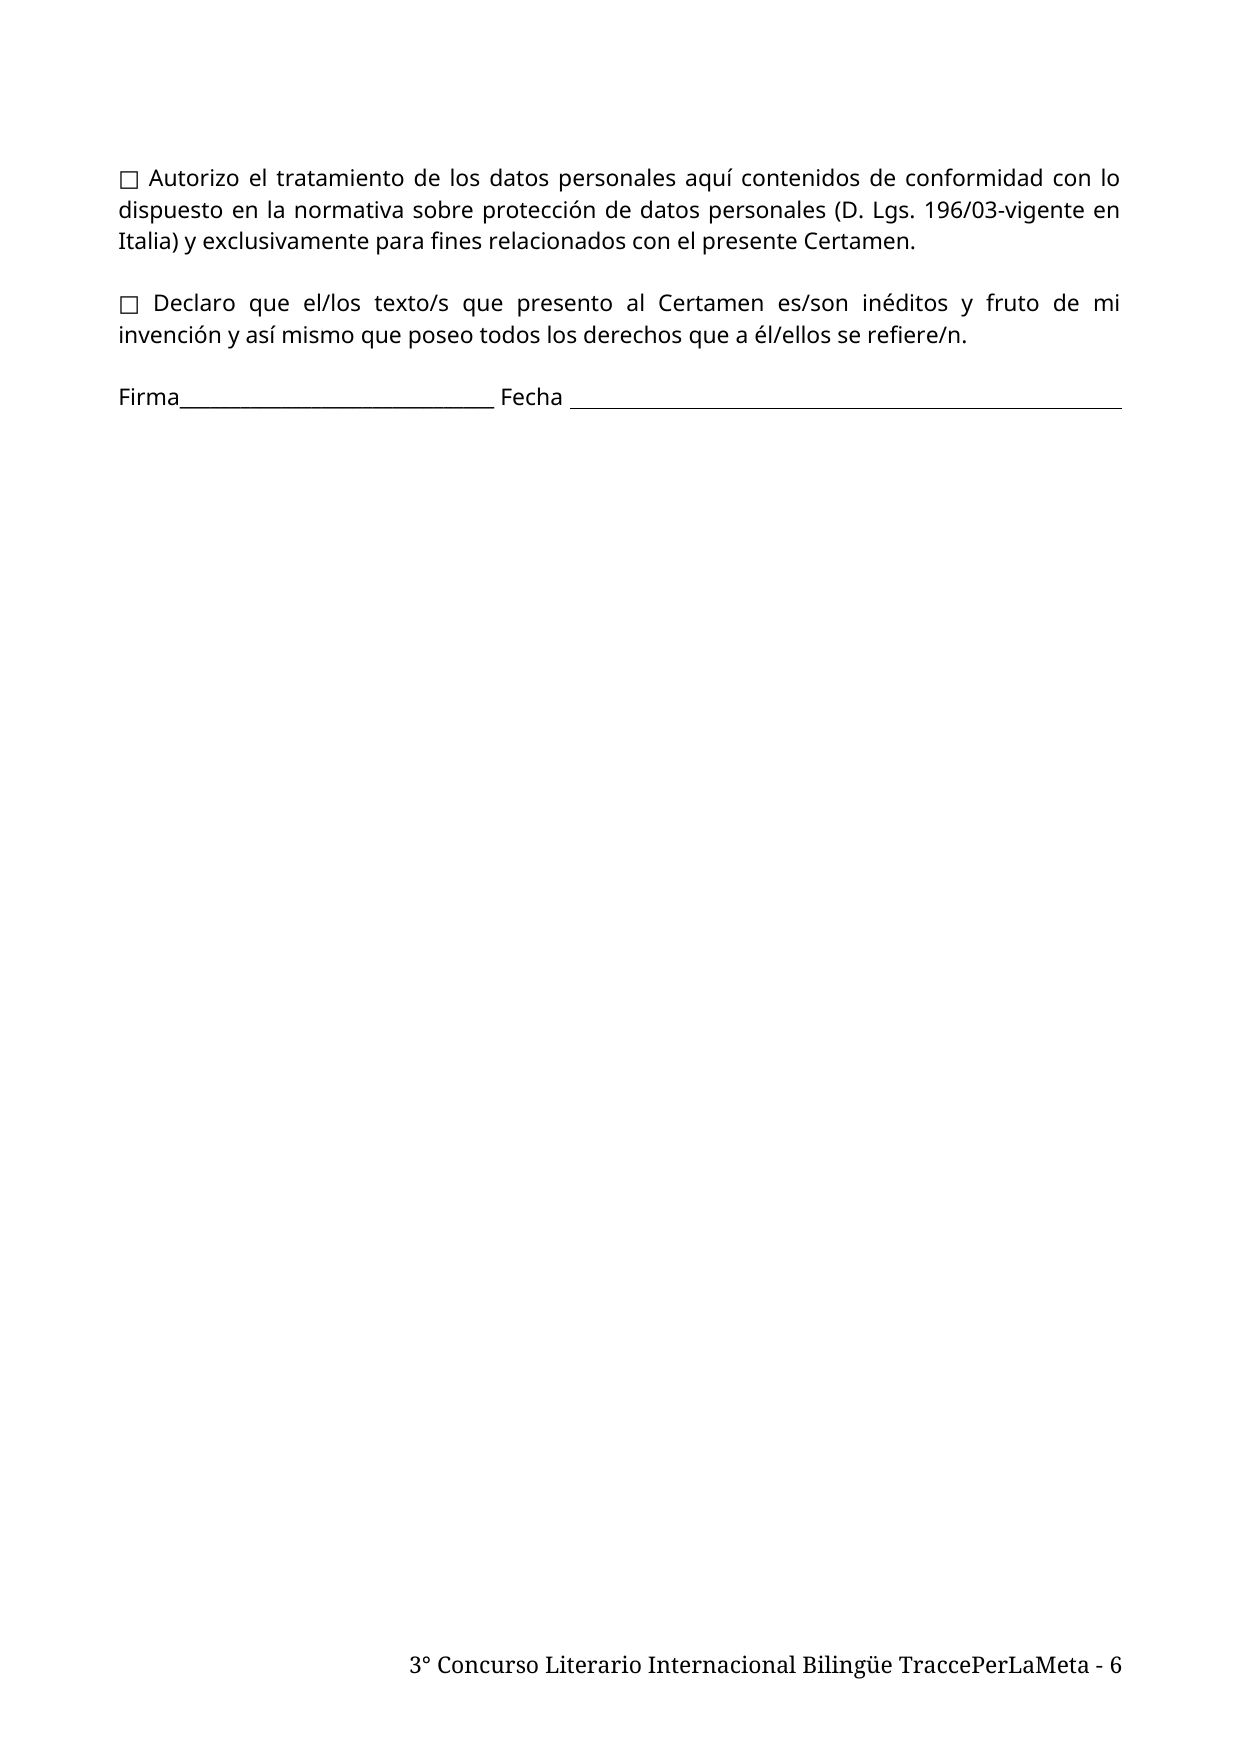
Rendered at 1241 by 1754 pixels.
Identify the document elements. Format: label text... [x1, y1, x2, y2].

text □ Autorizo el tratamiento de los datos personales aquí contenidos de conformidad con lo dispuesto en la normativa sobre protección de datos personales (D. Lgs. 196/03-vigente en Italia) y exclusivamente para fines relacionados con el presente Certamen. [118, 162, 1122, 256]
text □ Declaro que el/los texto/s que presento al Certamen es/son inéditos y fruto de mi invención y así mismo que poseo todos los derechos que a él/ellos se refiere/n. [118, 287, 1122, 350]
text Firma_______________________________ Fecha [118, 381, 1122, 412]
